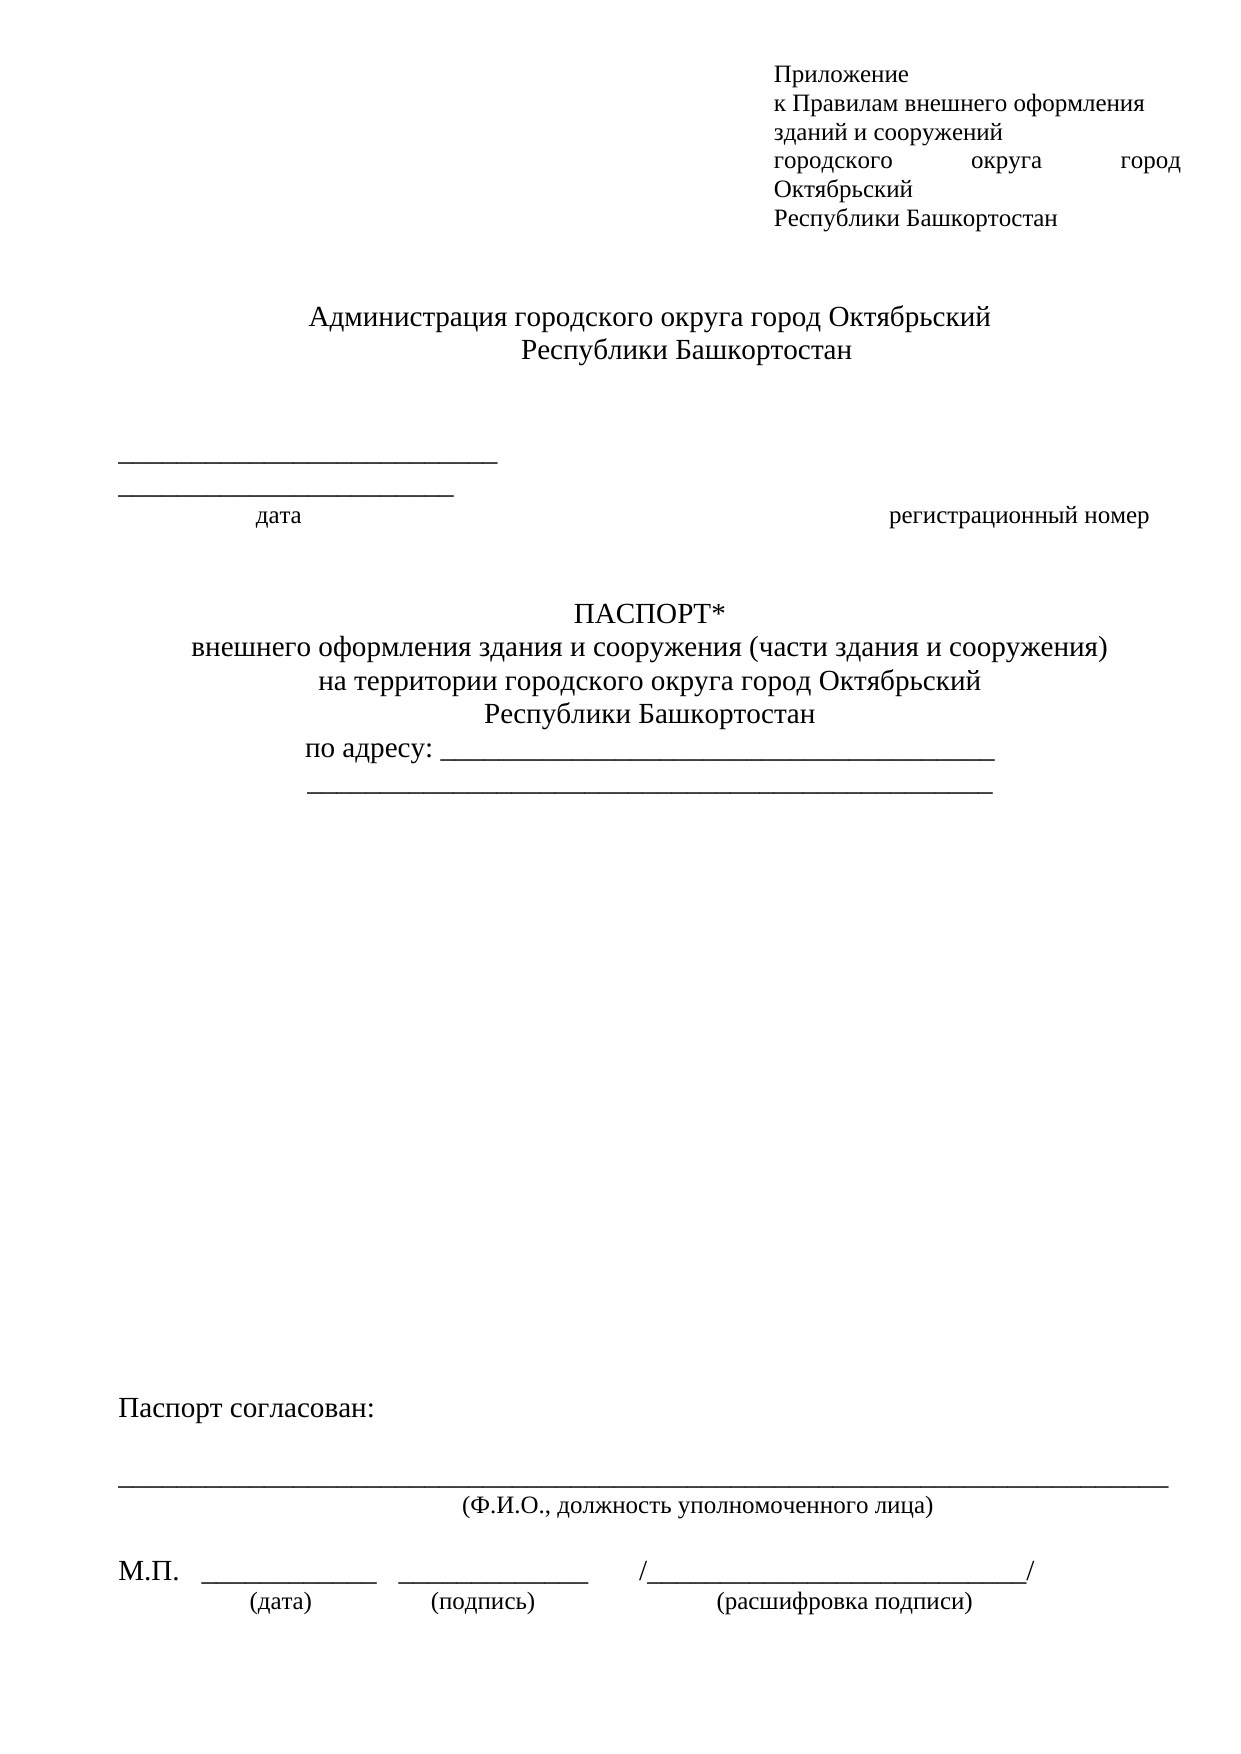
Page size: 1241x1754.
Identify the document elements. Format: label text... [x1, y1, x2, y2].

text зданий и сооружений [774, 117, 1181, 145]
text Республики Башкортостан [118, 332, 1181, 366]
text (дата) (подпись) (расшифровка подписи) [118, 1586, 1181, 1615]
text ________________________________________________________________________ [118, 1457, 1181, 1490]
text Республики Башкортостан [774, 203, 1181, 232]
text _______________________________________________ [118, 763, 1181, 797]
text М.П. ____________ _____________ /__________________________/ [118, 1553, 1181, 1586]
text Приложение [774, 59, 1181, 88]
text ПАСПОРТ* [118, 596, 1181, 629]
text __________________________ _______________________ [118, 433, 1181, 500]
text (Ф.И.О., должность уполномоченного лица) [118, 1490, 1181, 1519]
text по адресу: ______________________________________ [118, 730, 1181, 763]
text дата регистрационный номер [118, 500, 1181, 529]
text городского округа город Октябрьский [774, 145, 1181, 203]
text Паспорт согласован: [118, 1390, 1181, 1423]
text внешнего оформления здания и сооружения (части здания и сооружения) [118, 629, 1181, 663]
text на территории городского округа город Октябрьский [118, 663, 1181, 696]
text к Правилам внешнего оформления [774, 88, 1181, 117]
text Республики Башкортостан [118, 696, 1181, 730]
text Администрация городского округа город Октябрьский [118, 265, 1181, 332]
